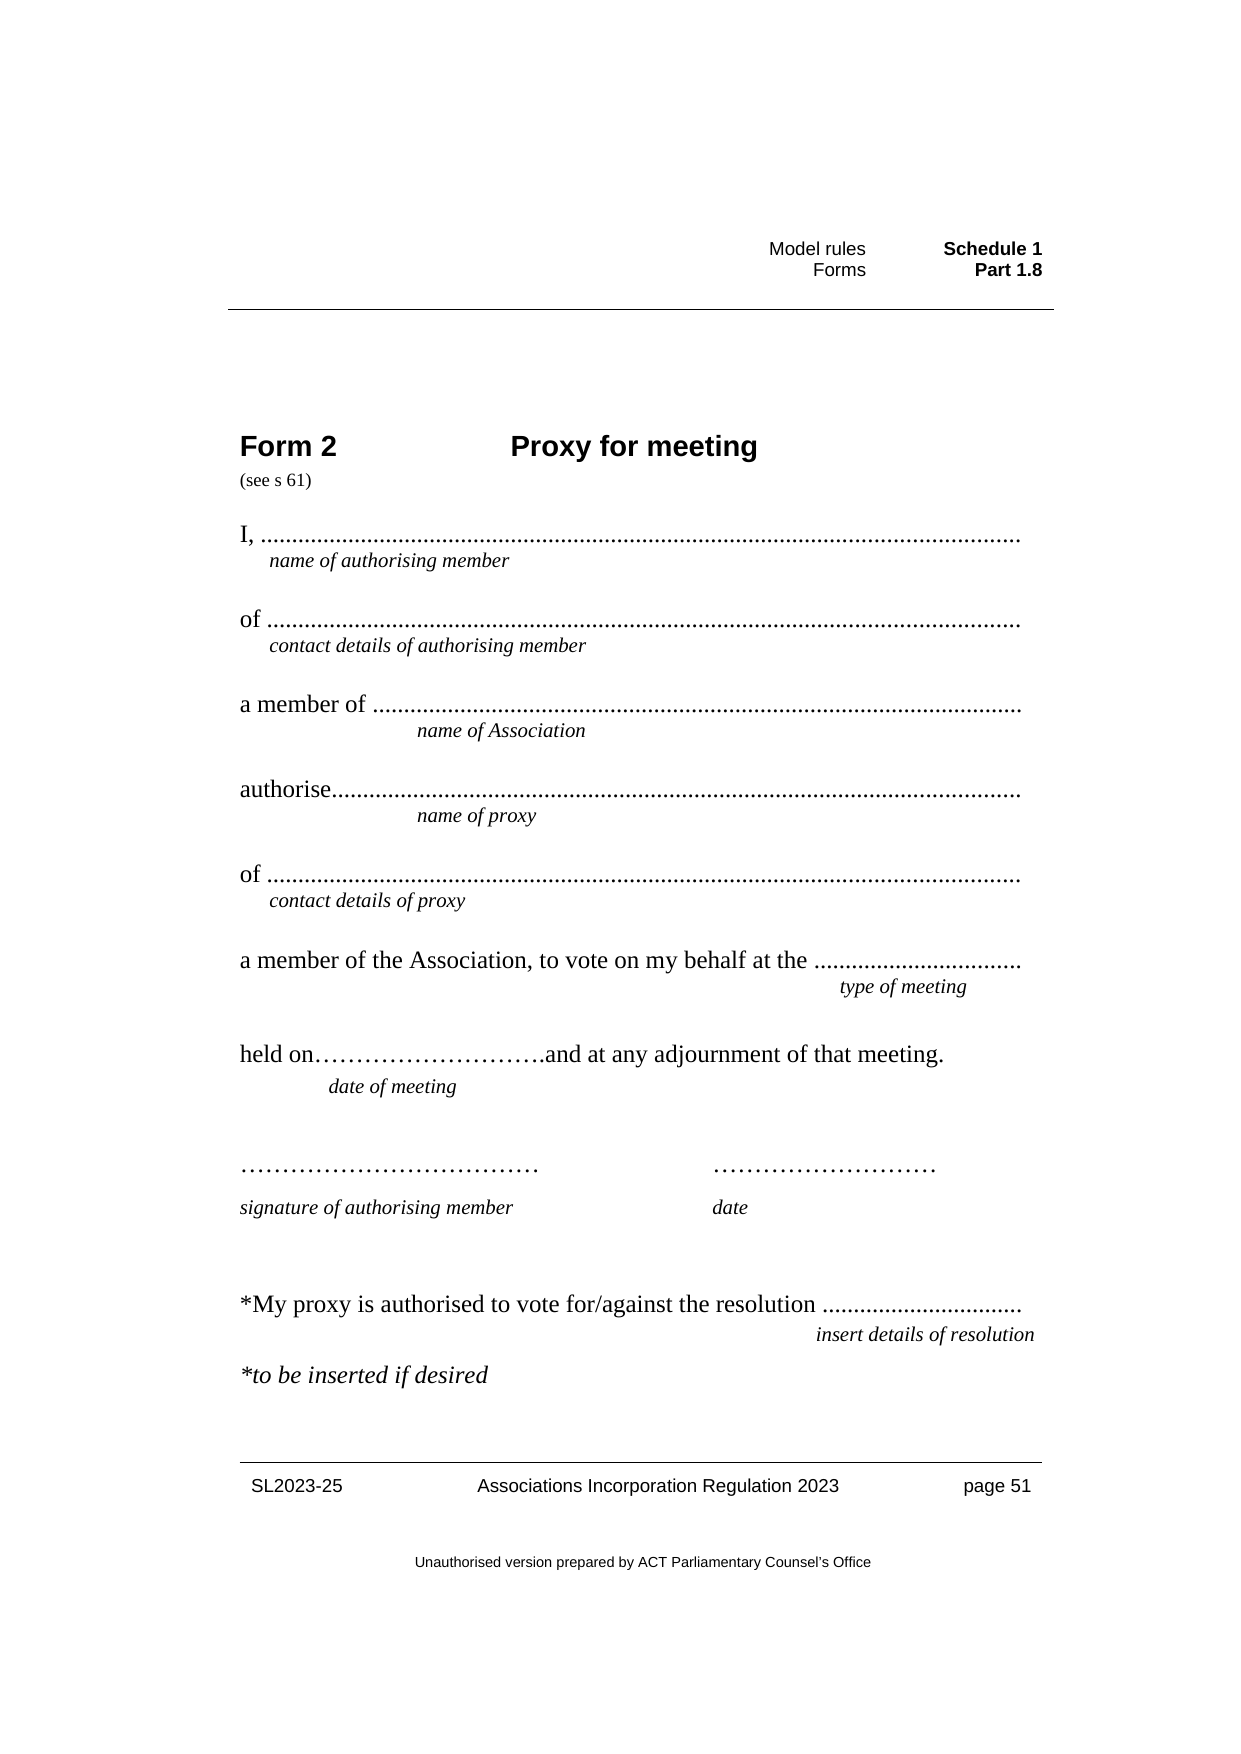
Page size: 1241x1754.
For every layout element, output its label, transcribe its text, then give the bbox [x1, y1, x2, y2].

text held on……………………….and at any adjournment of that meeting. [239, 1039, 1042, 1068]
text of [239, 859, 1042, 888]
text type of meeting [792, 973, 1042, 998]
text name of proxy [417, 803, 1042, 827]
text insert details of resolution [816, 1322, 1042, 1346]
text signature of authorising member date [239, 1195, 1042, 1219]
text name of Association [417, 718, 1042, 742]
text contact details of proxy [269, 888, 1042, 912]
text Form 2 Proxy for meeting [239, 429, 1042, 463]
text name of authorising member [269, 547, 1042, 572]
text *to be inserted if desired [239, 1361, 1042, 1389]
text contact details of authorising member [269, 633, 1042, 657]
text I, [239, 519, 1042, 547]
text a member of the Association, to vote on my behalf at the [239, 945, 1042, 973]
text date of meeting [328, 1074, 1042, 1098]
text ……………………………… ……………………… [239, 1149, 1042, 1178]
text (see s 61) [239, 469, 1042, 491]
text of [239, 604, 1042, 633]
text *My proxy is authorised to vote for/against the resolution [239, 1289, 1042, 1318]
text a member of [239, 689, 1042, 718]
text authorise [239, 774, 1042, 803]
